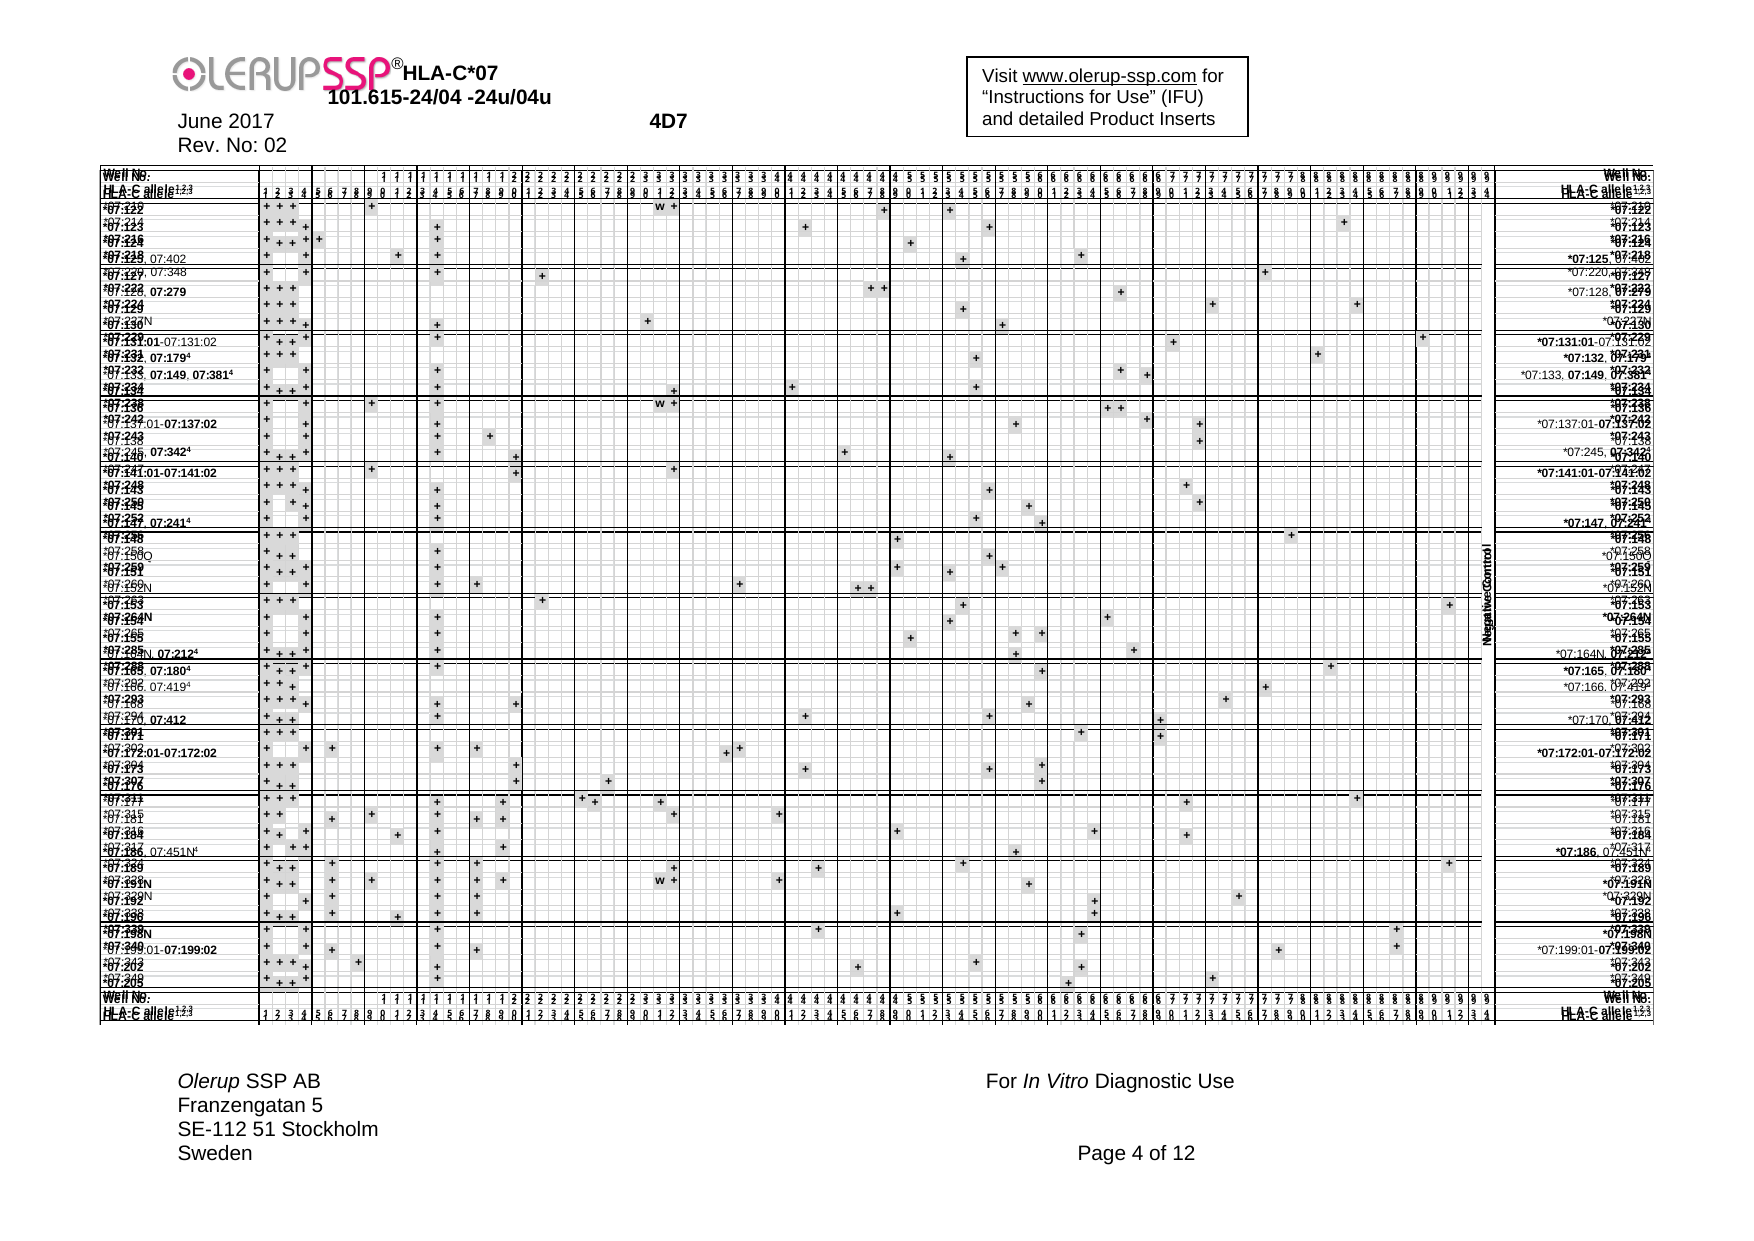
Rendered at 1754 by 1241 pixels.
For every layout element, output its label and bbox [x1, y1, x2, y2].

picture [172, 57, 392, 92]
